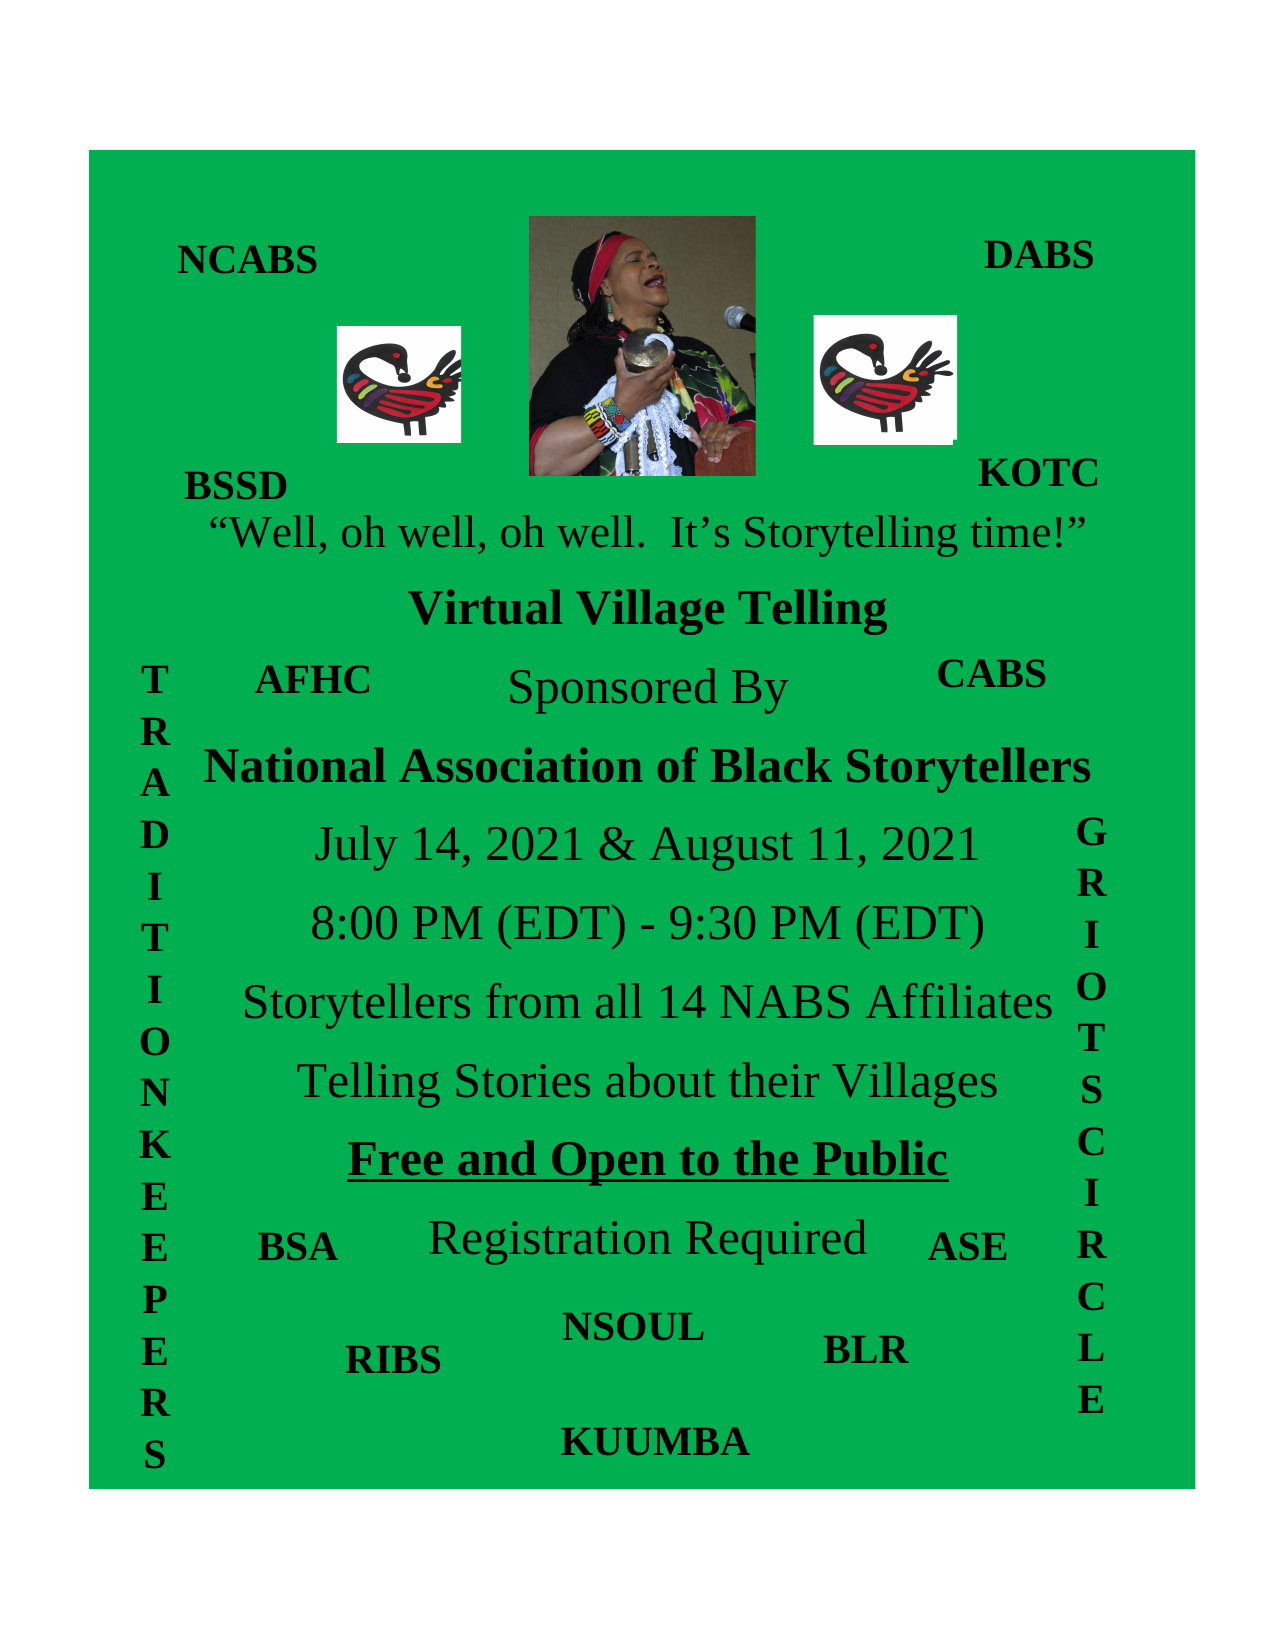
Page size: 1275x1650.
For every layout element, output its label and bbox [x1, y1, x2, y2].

picture [529, 216, 756, 476]
picture [813, 315, 958, 445]
picture [336, 326, 462, 443]
